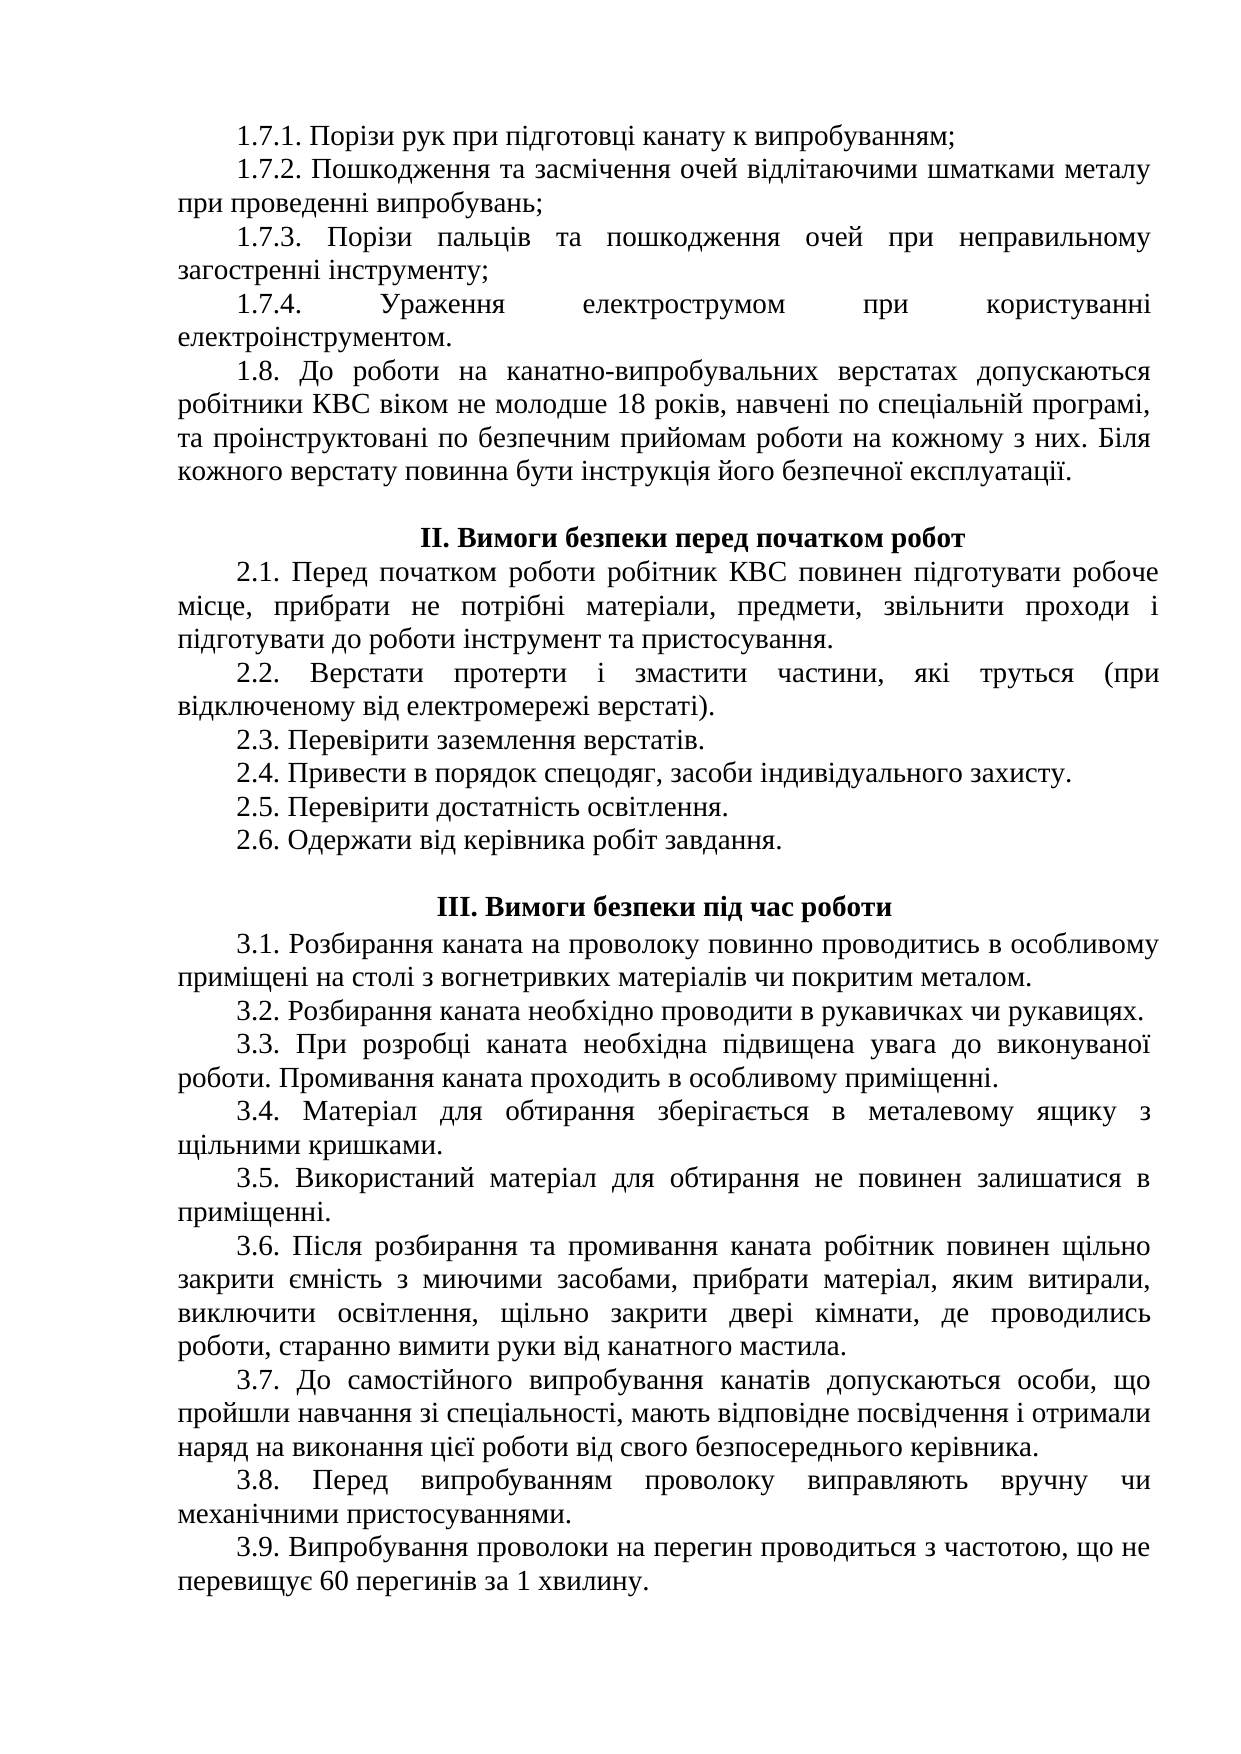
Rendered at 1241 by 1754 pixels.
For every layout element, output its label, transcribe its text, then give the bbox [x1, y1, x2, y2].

text 3.6. Після розбирання та промивання каната робітник повинен щільно закрити ємність з миючими засобами, прибрати матеріал, яким витирали, виключити освітлення, щільно закрити двері кімнати, де проводились роботи, старанно вимити руки від канатного мастила. [177, 1228, 1152, 1362]
text 1.7.4. Ураження електрострумом при користуванні електроінструментом. [177, 286, 1152, 353]
text 2.3. Перевірити заземлення верстатів. [177, 722, 1160, 755]
text 3.4. Матеріал для обтирання зберігається в металевому ящику з щільними кришками. [177, 1093, 1152, 1161]
text 3.2. Розбирання каната необхідно проводити в рукавичках чи рукавицях. [177, 993, 1152, 1026]
text 2.6. Одержати від керівника робіт завдання. [177, 822, 1160, 856]
text 1.8. До роботи на канатно-випробувальних верстатах допускаються робітники КВС віком не молодше 18 років, навчені по спеціальній програмі, та проінструктовані по безпечним прийомам роботи на кожному з них. Біля кожного верстату повинна бути інструкція його безпечної експлуатації. [177, 353, 1152, 487]
text 3.9. Випробування проволоки на перегин проводиться з частотою, що не перевищує 60 перегинів за 1 хвилину. [177, 1529, 1152, 1597]
text 3.8. Перед випробуванням проволоку виправляють вручну чи механічними пристосуваннями. [177, 1462, 1152, 1529]
text 1.7.1. Порізи рук при підготовці канату к випробуванням; [177, 118, 1152, 152]
text 3.7. До самостійного випробування канатів допускаються особи, що пройшли навчання зі спеціальності, мають відповідне посвідчення і отримали наряд на виконання цієї роботи від свого безпосереднього керівника. [177, 1362, 1152, 1462]
text 2.2. Верстати протерти і змастити частини, які труться (при відключеному від електромережі верстаті). [177, 655, 1160, 722]
text 1.7.3. Порізи пальців та пошкодження очей при неправильному загостренні інструменту; [177, 219, 1152, 286]
text 3.1. Розбирання каната на проволоку повинно проводитись в особливому приміщені на столі з вогнетривких матеріалів чи покритим металом. [177, 926, 1160, 993]
text 2.1. Перед початком роботи робітник КВС повинен підготувати робоче місце, прибрати не потрібні матеріали, предмети, звільнити проходи і підготувати до роботи інструмент та пристосування. [177, 554, 1160, 655]
text 3.5. Використаний матеріал для обтирання не повинен залишатися в приміщенні. [177, 1161, 1152, 1228]
text 3.3. При розробці каната необхідна підвищена увага до виконуваної роботи. Промивання каната проходить в особливому приміщенні. [177, 1026, 1152, 1093]
text 2.4. Привести в порядок спецодяг, засоби індивідуального захисту. [177, 755, 1160, 789]
text III. Вимоги безпеки під час роботи [177, 889, 1152, 923]
text II. Вимоги безпеки перед початком робот [177, 521, 1152, 554]
text 2.5. Перевірити достатність освітлення. [177, 789, 1160, 822]
text 1.7.2. Пошкодження та засмічення очей відлітаючими шматками металу при проведенні випробувань; [177, 152, 1152, 219]
